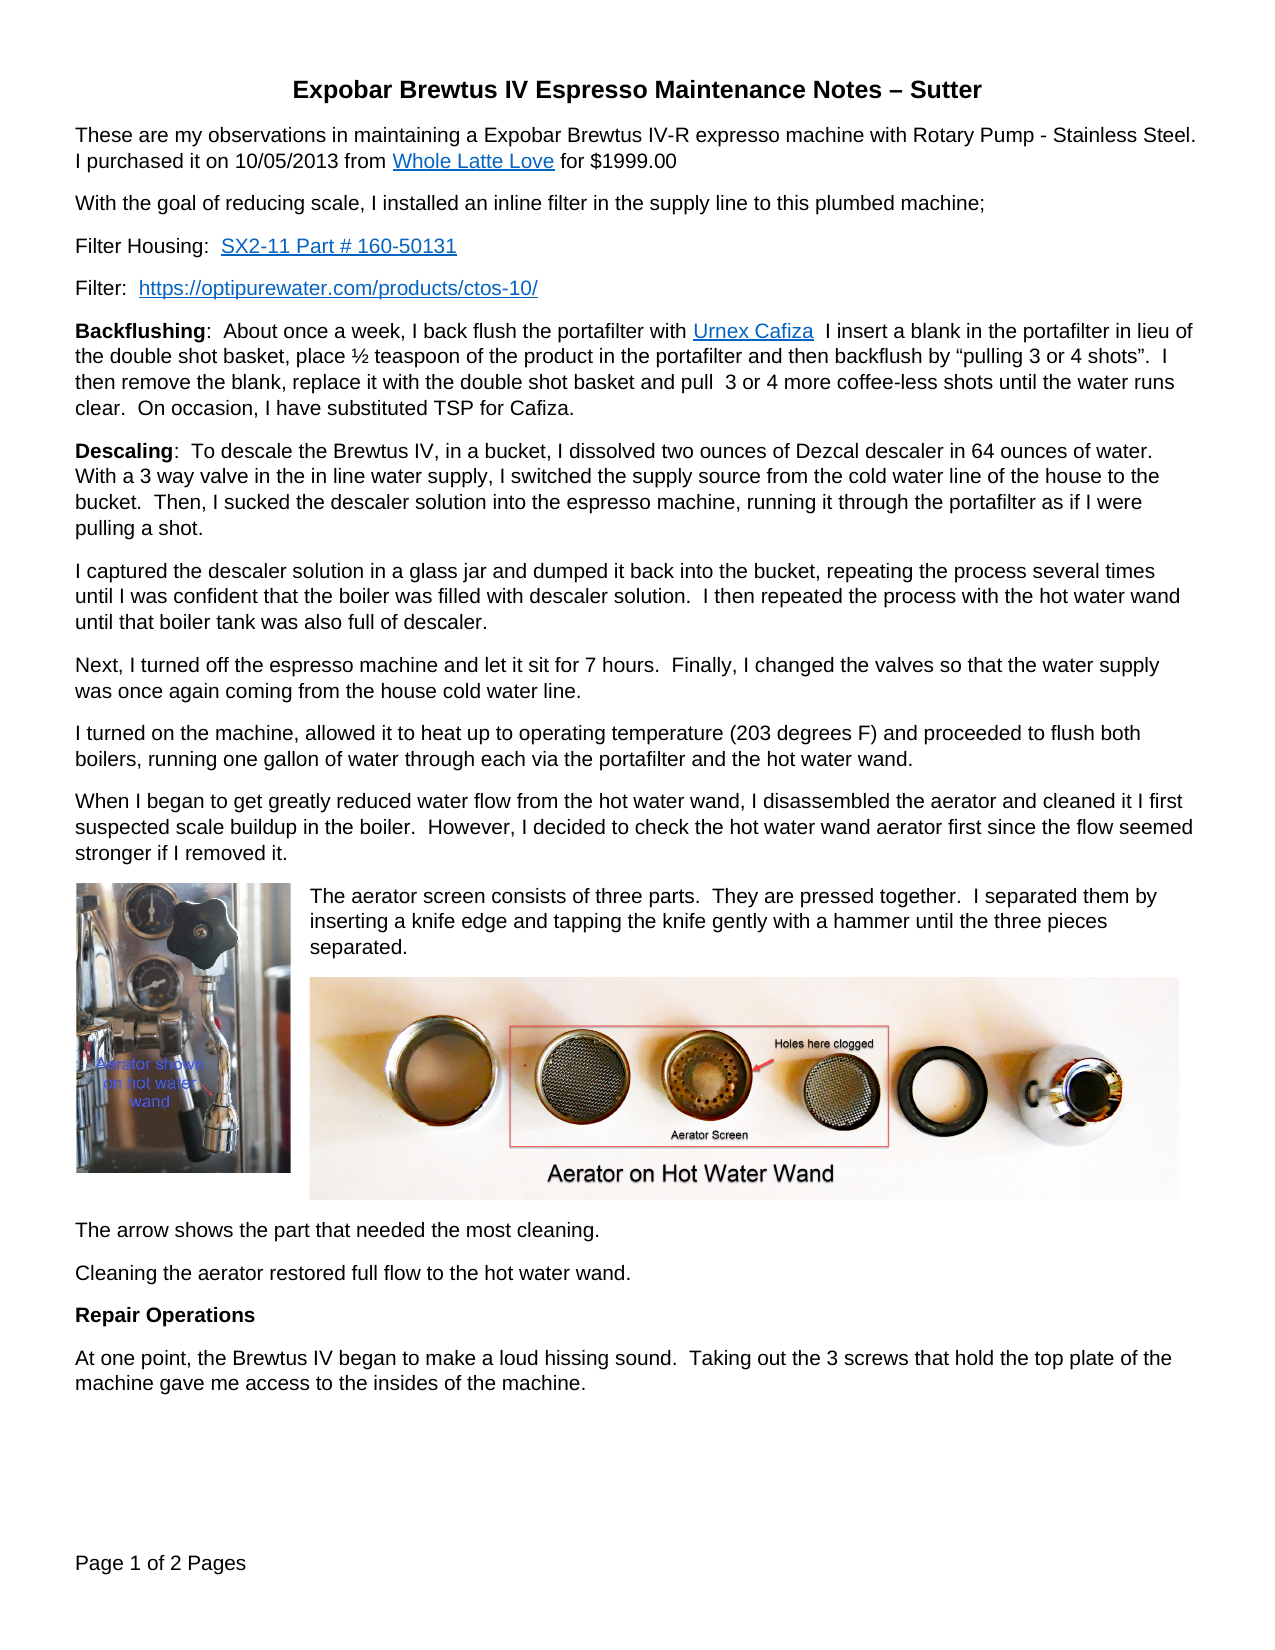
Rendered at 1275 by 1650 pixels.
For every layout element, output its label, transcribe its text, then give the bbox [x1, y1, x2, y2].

text Cleaning the aerator restored full flow to the hot water wand. [75, 1260, 1200, 1284]
text The aerator screen consists of three parts. They are pressed together. I separated them by inserting a knife edge and tapping the knife gently with a hammer until the three pieces separated. [291, 883, 1200, 959]
text At one point, the Brewtus IV began to make a loud hissing sound. Taking out the 3 screws that hold the top plate of the machine gave me access to the insides of the machine. [75, 1345, 1200, 1395]
text When I began to get greatly reduced water flow from the hot water wand, I disassembled the aerator and cleaned it I first suspected scale buildup in the boiler. However, I decided to check the hot water wand aerator first since the flow seemed stronger if I removed it. [75, 789, 1200, 865]
text The arrow shows the part that needed the most cleaning. [75, 1218, 1200, 1242]
text Next, I turned off the espresso machine and let it sit for 7 hours. Finally, I changed the valves so that the water supply was once again coming from the house cold water line. [75, 653, 1200, 702]
text With the goal of reducing scale, I installed an inline filter in the supply line to this plumbed machine; [75, 191, 1200, 215]
text Descaling: To descale the Brewtus IV, in a bucket, I dissolved two ounces of Dezcal descaler in 64 ounces of water. With a 3 way valve in the in line water supply, I switched the supply source from the cold water line of the house to the bucket. Then, I sucked the descaler solution into the espresso machine, running it through the portafilter as if I were pulling a shot. [75, 438, 1200, 540]
text Backflushing: About once a week, I back flush the portafilter with Urnex Cafiza I insert a blank in the portafilter in lieu of the double shot basket, place ½ teaspoon of the product in the portafilter and then backflush by “pulling 3 or 4 shots”. I then remove the blank, replace it with the double shot basket and pull 3 or 4 more coffee-less shots until the water runs clear. On occasion, I have substituted TSP for Cafiza. [75, 318, 1200, 420]
text Filter Housing: SX2-11 Part # 160-50131 [75, 233, 1200, 257]
text I turned on the machine, allowed it to heat up to operating temperature (203 degrees F) and proceeded to flush both boilers, running one gallon of water through each via the portafilter and the hot water wand. [75, 721, 1200, 771]
text Expobar Brewtus IV Espresso Maintenance Notes – Sutter [75, 75, 1200, 104]
text Filter: https://optipurewater.com/products/ctos-10/ [75, 276, 1200, 300]
text These are my observations in maintaining a Expobar Brewtus IV-R expresso machine with Rotary Pump - Stainless Steel. I purchased it on 10/05/2013 from Whole Latte Love for $1999.00 [75, 123, 1200, 172]
text I captured the descaler solution in a glass jar and dumped it back into the bucket, repeating the process several times until I was confident that the boiler was filled with descaler solution. I then repeated the process with the hot water wand until that boiler tank was also full of descaler. [75, 558, 1200, 634]
picture [309, 977, 1180, 1200]
picture [75, 883, 291, 1171]
text Repair Operations [75, 1303, 1200, 1327]
